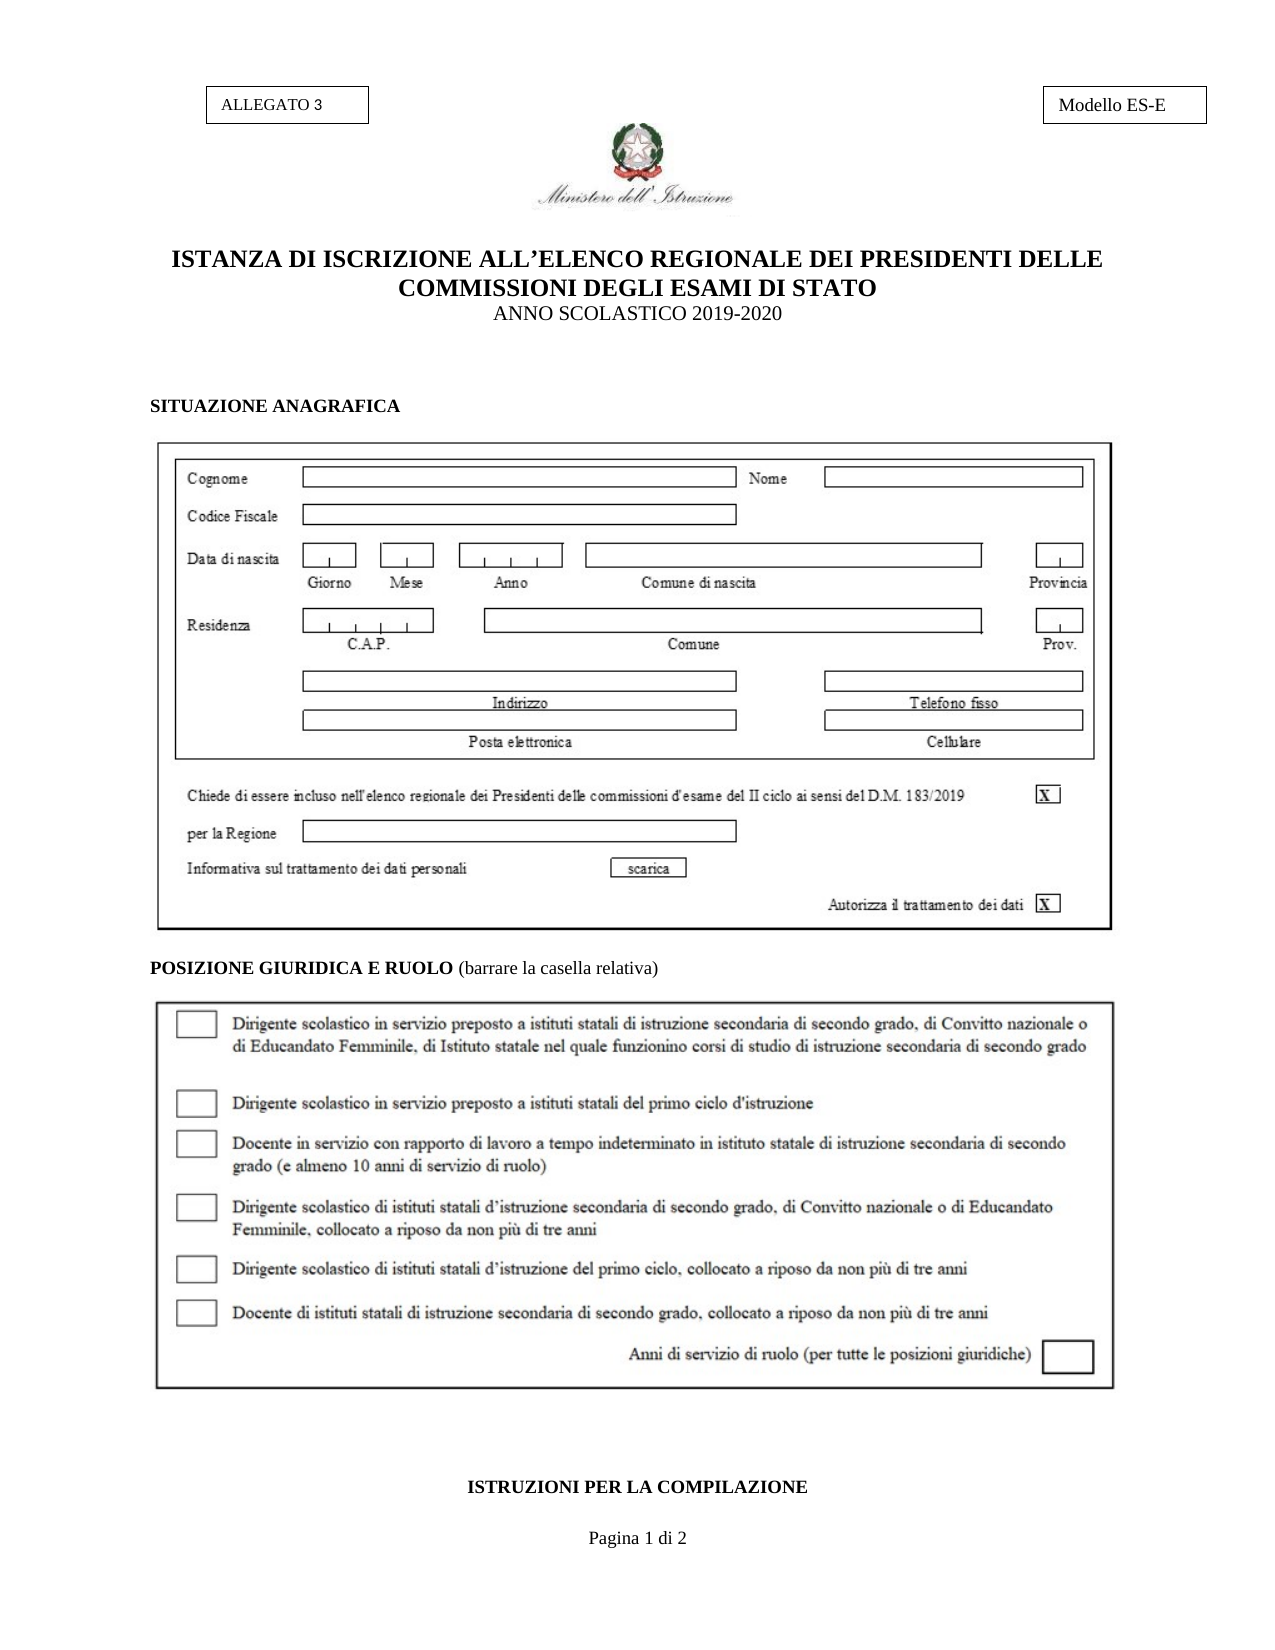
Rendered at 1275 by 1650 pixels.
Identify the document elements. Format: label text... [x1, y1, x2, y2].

picture [150, 435, 1121, 939]
picture [150, 997, 1121, 1393]
text SITUAZIONE ANAGRAFICA [150, 395, 1125, 417]
picture [523, 123, 752, 226]
text POSIZIONE GIURIDICA E RUOLO (barrare la casella relativa) [150, 957, 1125, 979]
text ISTRUZIONI PER LA COMPILAZIONE [150, 1476, 1125, 1497]
